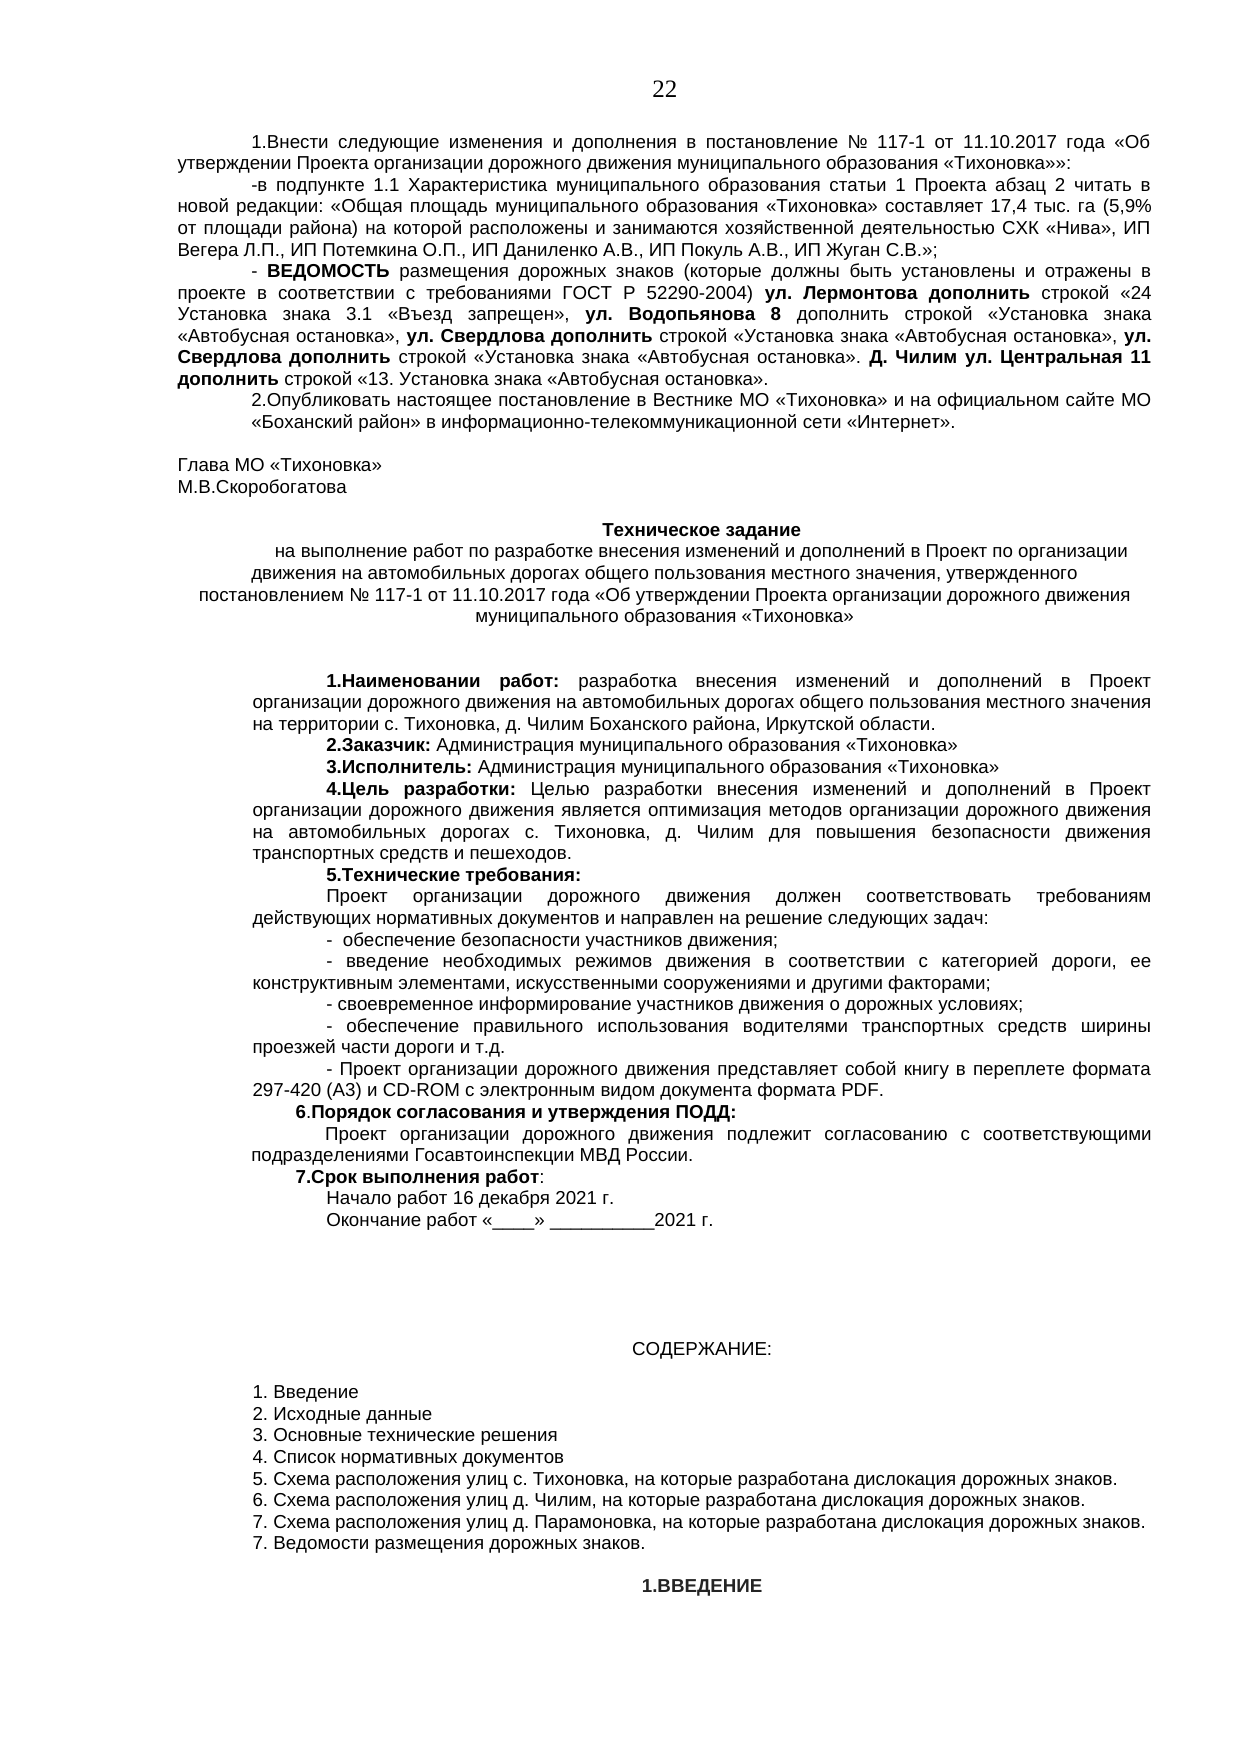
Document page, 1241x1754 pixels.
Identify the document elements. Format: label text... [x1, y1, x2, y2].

list Проект организации дорожного движения должен соответствовать требованиям действующих нормативных документов и направлен на решение следующих задач: [252, 885, 1152, 928]
list 6.Порядок согласования и утверждения ПОДД: [222, 1101, 1152, 1122]
list 1.Внести следующие изменения и дополнения в постановление № 117-1 от 11.10.2017 года «Об утверждении Проекта организации дорожного движения муниципального образования «Тихоновка»»: [177, 131, 1152, 174]
list 7. Схема расположения улиц д. Парамоновка, на которые разработана дислокация дорожных знаков. [252, 1511, 1152, 1532]
list - своевременное информирование участников движения о дорожных условиях; [252, 993, 1152, 1014]
list 7.Срок выполнения работ: [222, 1166, 1152, 1187]
list - обеспечение правильного использования водителями транспортных средств ширины проезжей части дороги и т.д. [252, 1014, 1152, 1058]
list 6. Схема расположения улиц д. Чилим, на которые разработана дислокация дорожных знаков. [252, 1489, 1152, 1511]
list 4.Цель разработки: Целью разработки внесения изменений и дополнений в Проект организации дорожного движения является оптимизация методов организации дорожного движения на автомобильных дорогах с. Тихоновка, д. Чилим для повышения безопасности движения транспортных средств и пешеходов. [252, 777, 1152, 864]
list Окончание работ «____» __________2021 г. [252, 1209, 1152, 1230]
list 1.Наименовании работ: разработка внесения изменений и дополнений в Проект организации дорожного движения на автомобильных дорогах общего пользования местного значения на территории с. Тихоновка, д. Чилим Боханского района, Иркутской области. [252, 669, 1152, 734]
list 5.Технические требования: [252, 864, 1152, 885]
list СОДЕРЖАНИЕ: [162, 1338, 1152, 1359]
text Глава МО «Тихоновка» [177, 454, 1152, 476]
list Проект организации дорожного движения подлежит согласованию с соответствующими подразделениями Госавтоинспекции МВД России. [251, 1122, 1152, 1166]
text М.В.Скоробогатова [177, 476, 1152, 497]
text -в подпункте 1.1 Характеристика муниципального образования статьи 1 Проекта абзац 2 читать в новой редакции: «Общая площадь муниципального образования «Тихоновка» составляет 17,4 тыс. га (5,9% от площади района) на которой расположены и занимаются хозяйственной деятельностью СХК «Нива», ИП Вегера Л.П., ИП Потемкина О.П., ИП Даниленко А.В., ИП Покуль А.В., ИП Жуган С.В.»; [177, 174, 1152, 260]
text Техническое задание [177, 519, 1152, 540]
list - введение необходимых режимов движения в соответствии с категорией дороги, ее конструктивным элементами, искусственными сооружениями и другими факторами; [252, 950, 1152, 993]
list - Проект организации дорожного движения представляет собой книгу в переплете формата 297-420 (А3) и CD-ROM с электронным видом документа формата PDF. [252, 1058, 1152, 1101]
text на выполнение работ по разработке внесения изменений и дополнений в Проект по организации движения на автомобильных дорогах общего пользования местного значения, утвержденного постановлением № 117-1 от 11.10.2017 года «Об утверждении Проекта организации дорожного движения муниципального образования «Тихоновка» [177, 540, 1152, 626]
list 1. Введение [252, 1381, 1152, 1403]
list 2.Опубликовать настоящее постановление в Вестнике МО «Тихоновка» и на официальном сайте МО «Боханский район» в информационно-телекоммуникационной сети «Интернет». [251, 389, 1152, 432]
list 7. Ведомости размещения дорожных знаков. [252, 1532, 1152, 1554]
list 2.Заказчик: Администрация муниципального образования «Тихоновка» [252, 734, 1152, 756]
text 1.ВВЕДЕНИЕ [252, 1575, 1152, 1597]
text - ВЕДОМОСТЬ размещения дорожных знаков (которые должны быть установлены и отражены в проекте в соответствии с требованиями ГОСТ Р 52290-2004) ул. Лермонтова дополнить строкой «24 Установка знака 3.1 «Въезд запрещен», ул. Водопьянова 8 дополнить строкой «Установка знака «Автобусная остановка», ул. Свердлова дополнить строкой «Установка знака «Автобусная остановка», ул. Свердлова дополнить строкой «Установка знака «Автобусная остановка». Д. Чилим ул. Центральная 11 дополнить строкой «13. Установка знака «Автобусная остановка». [177, 260, 1152, 389]
list 2. Исходные данные [252, 1403, 1152, 1424]
list 5. Схема расположения улиц с. Тихоновка, на которые разработана дислокация дорожных знаков. [252, 1467, 1152, 1489]
list 4. Список нормативных документов [252, 1446, 1152, 1467]
list 3. Основные технические решения [252, 1424, 1152, 1446]
list 3.Исполнитель: Администрация муниципального образования «Тихоновка» [252, 756, 1152, 777]
list - обеспечение безопасности участников движения; [252, 928, 1152, 950]
list Начало работ 16 декабря 2021 г. [252, 1187, 1152, 1209]
